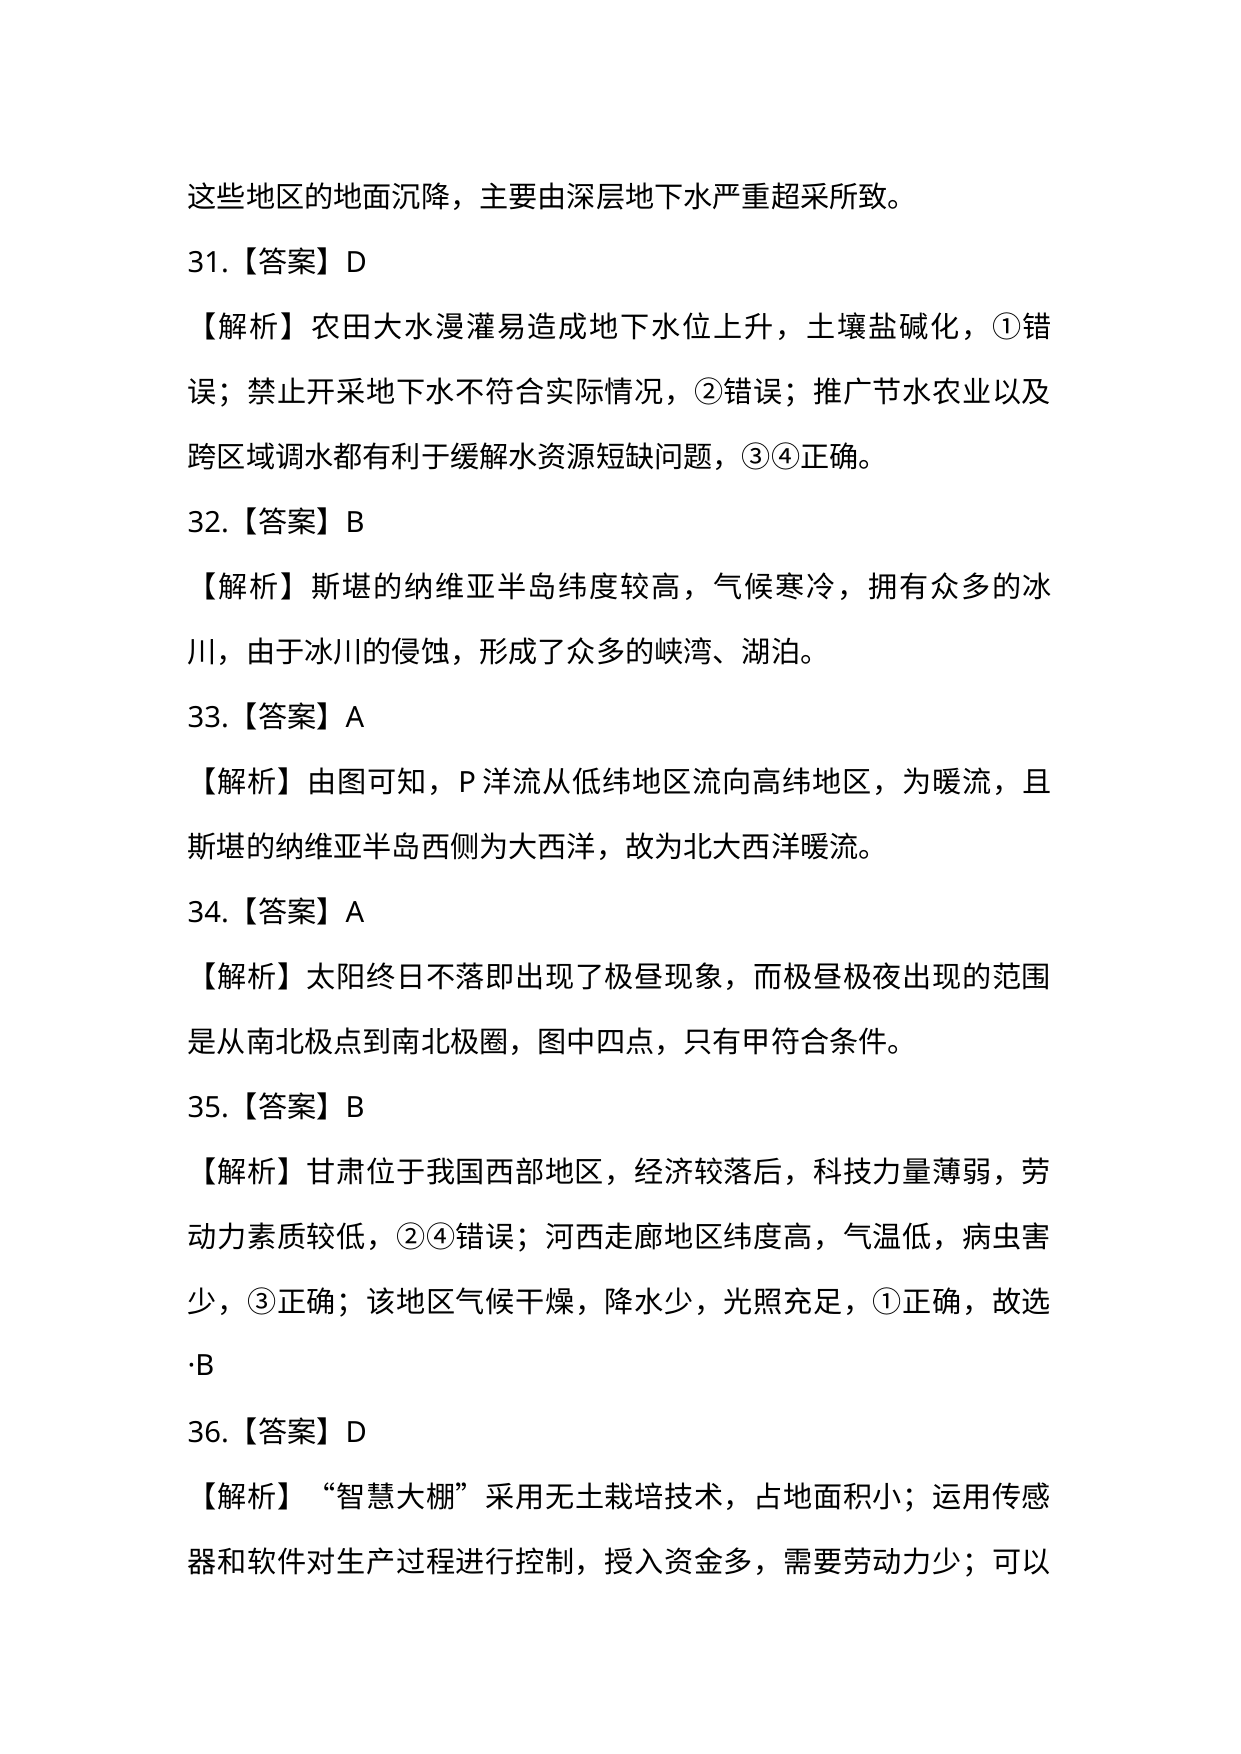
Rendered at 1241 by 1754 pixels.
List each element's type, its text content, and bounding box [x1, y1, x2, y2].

text 35.【答案】B [187, 1072, 1053, 1137]
text 【解析】甘肃位于我国西部地区，经济较落后，科技力量薄弱，劳动力素质较低，②④错误；河西走廊地区纬度高，气温低，病虫害少，③正确；该地区气候干燥，降水少，光照充足，①正确，故选·B [187, 1137, 1053, 1397]
text 32.【答案】B [187, 487, 1053, 552]
text 36.【答案】D [187, 1397, 1053, 1462]
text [187, 162, 1053, 227]
text 【解析】农田大水漫灌易造成地下水位上升，土壤盐碱化，①错误；禁止开采地下水不符合实际情况，②错误；推广节水农业以及跨区域调水都有利于缓解水资源短缺问题，③④正确。 [187, 292, 1053, 487]
text 31.【答案】D [187, 227, 1053, 292]
text 【解析】由图可知，P洋流从低纬地区流向高纬地区，为暖流，且斯堪的纳维亚半岛西侧为大西洋，故为北大西洋暖流。 [187, 747, 1053, 877]
text 【解析】斯堪的纳维亚半岛纬度较高，气候寒冷，拥有众多的冰川，由于冰川的侵蚀，形成了众多的峡湾、湖泊。 [187, 552, 1053, 682]
text 33.【答案】A [187, 682, 1053, 747]
text 【解析】太阳终日不落即出现了极昼现象，而极昼极夜出现的范围是从南北极点到南北极圈，图中四点，只有甲符合条件。 [187, 942, 1053, 1072]
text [187, 1462, 1053, 1592]
text 34.【答案】A [187, 877, 1053, 942]
